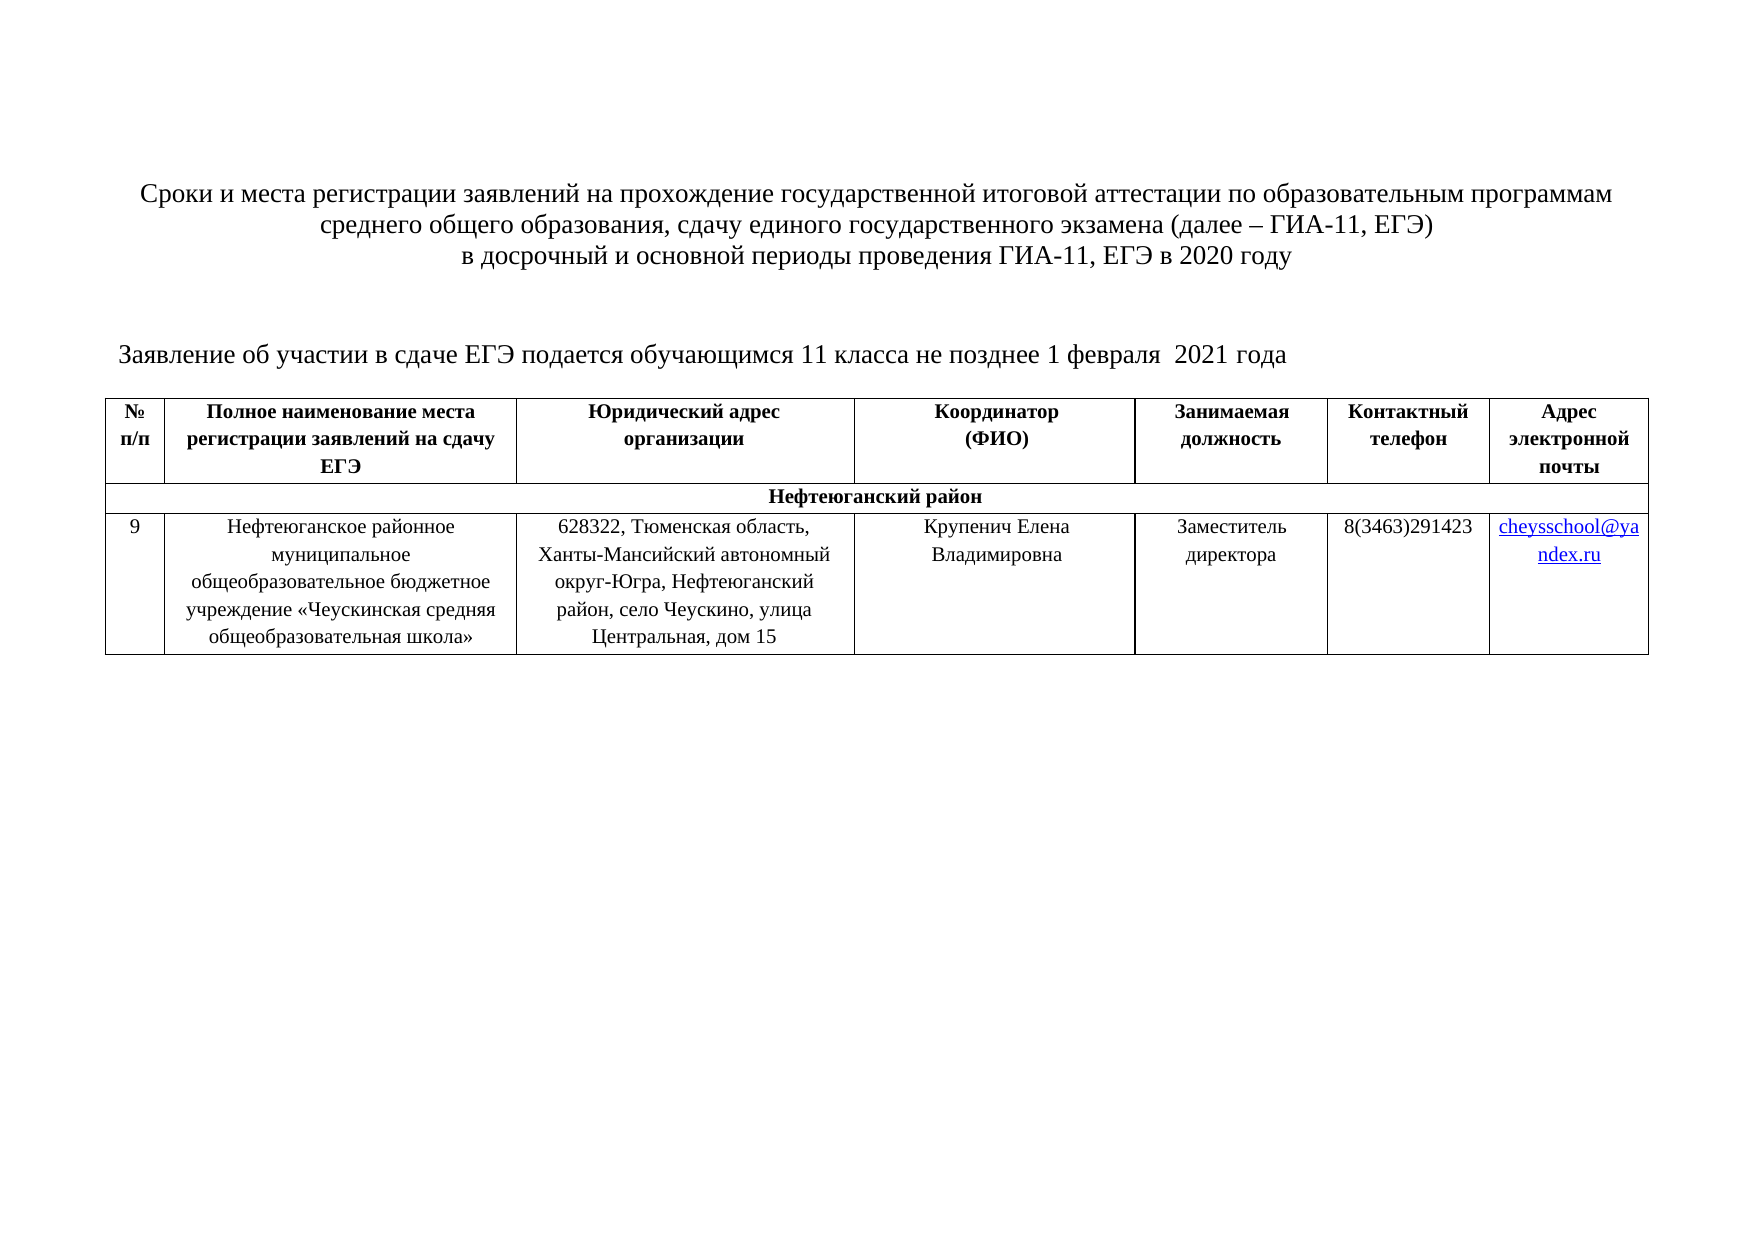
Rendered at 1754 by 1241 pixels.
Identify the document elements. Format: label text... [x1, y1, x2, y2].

table_header Адрес электронной почты [1490, 399, 1648, 483]
table_cell 9 [106, 514, 164, 653]
table_cell Крупенич Елена Владимировна [855, 514, 1134, 653]
table_header № п/п [106, 399, 164, 483]
text Сроки и места регистрации заявлений на прохождение государственной итоговой аттестации по образовательным программам среднего общего образования, сдачу единого государственного экзамена (далее – ГИА-11, ЕГЭ) в досрочный и основной периоды проведения ГИА-11, ЕГЭ в 2020 году [118, 177, 1636, 271]
table_header Юридический адрес организации [517, 399, 854, 483]
table_header Контактный телефон [1328, 399, 1489, 483]
text Заявление об участии в сдаче ЕГЭ подается обучающимся 11 класса не позднее 1 февраля 2021 года [118, 338, 1636, 369]
table_cell cheysschool@yandex.ru [1490, 514, 1648, 653]
table_header Полное наименование места регистрации заявлений на сдачу ЕГЭ [165, 399, 516, 483]
table_cell Заместитель директора [1136, 514, 1327, 653]
table_header Занимаемая должность [1136, 399, 1327, 483]
table_cell 628322, Тюменская область, Ханты-Мансийский автономный округ-Югра, Нефтеюганский район, село Чеускино, улица Центральная, дом 15 [517, 514, 854, 653]
table_cell Нефтеюганский район [106, 484, 1648, 513]
table_cell 8(3463)291423 [1328, 514, 1489, 653]
table_cell Нефтеюганское районное муниципальное общеобразовательное бюджетное учреждение «Чеускинская средняя общеобразовательная школа» [165, 514, 516, 653]
table_header Координатор (ФИО) [855, 399, 1134, 483]
